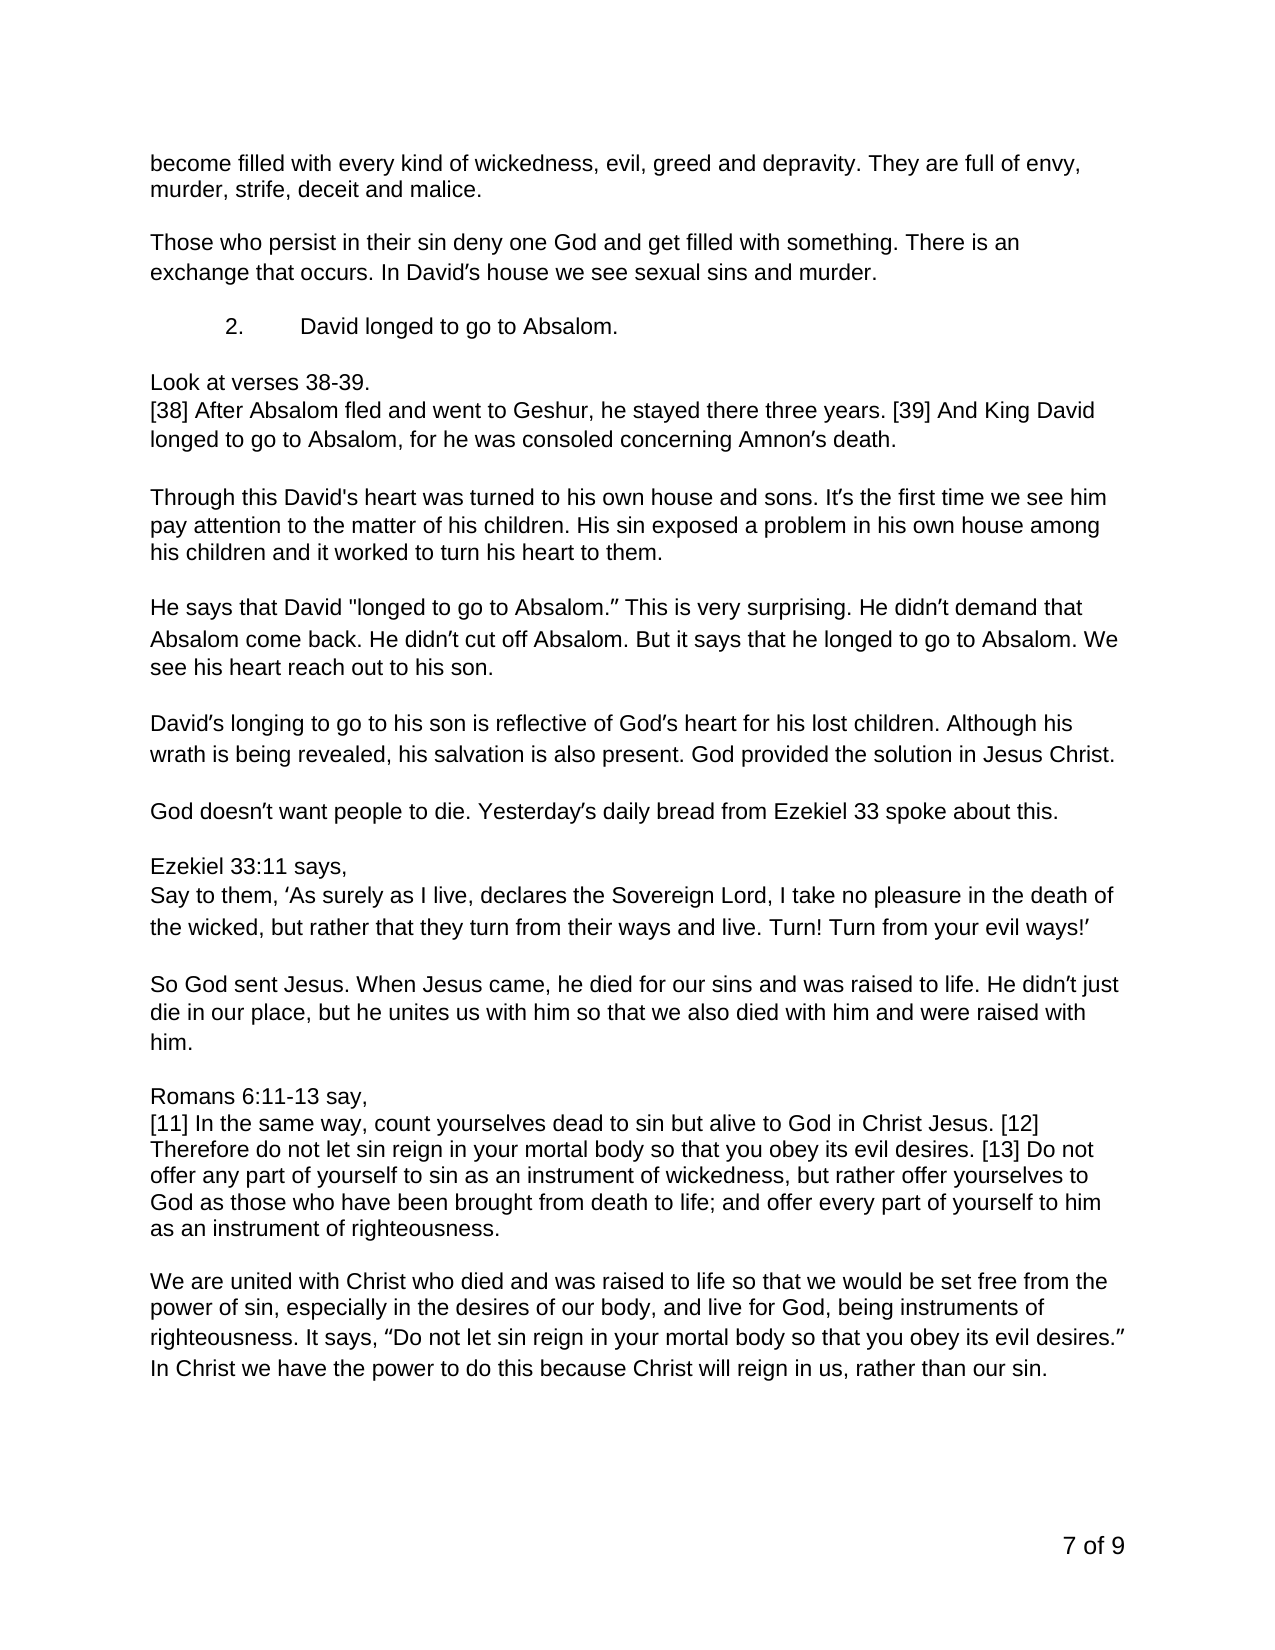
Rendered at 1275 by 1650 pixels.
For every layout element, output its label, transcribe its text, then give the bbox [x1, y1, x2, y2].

text [38] After Absalom fled and went to Geshur, he stayed there three years. [39] And King David longed to go to Absalom, for he was consoled concerning Amnon’s death. [150, 397, 1125, 454]
text Say to them, ‘As surely as I live, declares the Sovereign Lord, I take no pleasure in the death of the wicked, but rather that they turn from their ways and live. Turn! Turn from your evil ways!’ [150, 879, 1125, 942]
text We are united with Christ who died and was raised to life so that we would be set free from the power of sin, especially in the desires of our body, and live for God, being instruments of righteousness. It says, “Do not let sin reign in your mortal body so that you obey its evil desires.” In Christ we have the power to do this because Christ will reign in us, rather than our sin. [150, 1268, 1125, 1383]
text God doesn’t want people to die. Yesterday’s daily bread from Ezekiel 33 spoke about this. [150, 795, 1125, 827]
text Those who persist in their sin deny one God and get filled with something. There is an exchange that occurs. In David’s house we see sexual sins and murder. [150, 229, 1125, 287]
text Look at verses 38-39. [150, 366, 1125, 397]
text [150, 150, 1125, 203]
text He says that David "longed to go to Absalom.” This is very surprising. He didn’t demand that Absalom come back. He didn’t cut off Absalom. But it says that he longed to go to Absalom. We see his heart reach out to his son. [150, 591, 1125, 680]
text 2. David longed to go to Absalom. [150, 313, 1125, 339]
text [11] In the same way, count yourselves dead to sin but alive to God in Christ Jesus. [12] Therefore do not let sin reign in your mortal body so that you obey its evil desires. [13] Do not offer any part of yourself to sin as an instrument of wickedness, but rather offer yourselves to God as those who have been brought from death to life; and offer every part of yourself to him as an instrument of righteousness. [150, 1110, 1125, 1241]
text David’s longing to go to his son is reflective of God’s heart for his lost children. Although his wrath is being revealed, his salvation is also present. God provided the solution in Jesus Christ. [150, 706, 1125, 769]
text So God sent Jesus. When Jesus came, he died for our sins and was raised to life. He didn’t just die in our place, but he unites us with him so that we also died with him and were raised with him. [150, 968, 1125, 1057]
text Through this David's heart was turned to his own house and sons. It’s the first time we see him pay attention to the matter of his children. His sin exposed a problem in his own house among his children and it worked to turn his heart to them. [150, 481, 1125, 565]
text Romans 6:11-13 say, [150, 1083, 1125, 1110]
text Ezekiel 33:11 says, [150, 853, 1125, 879]
